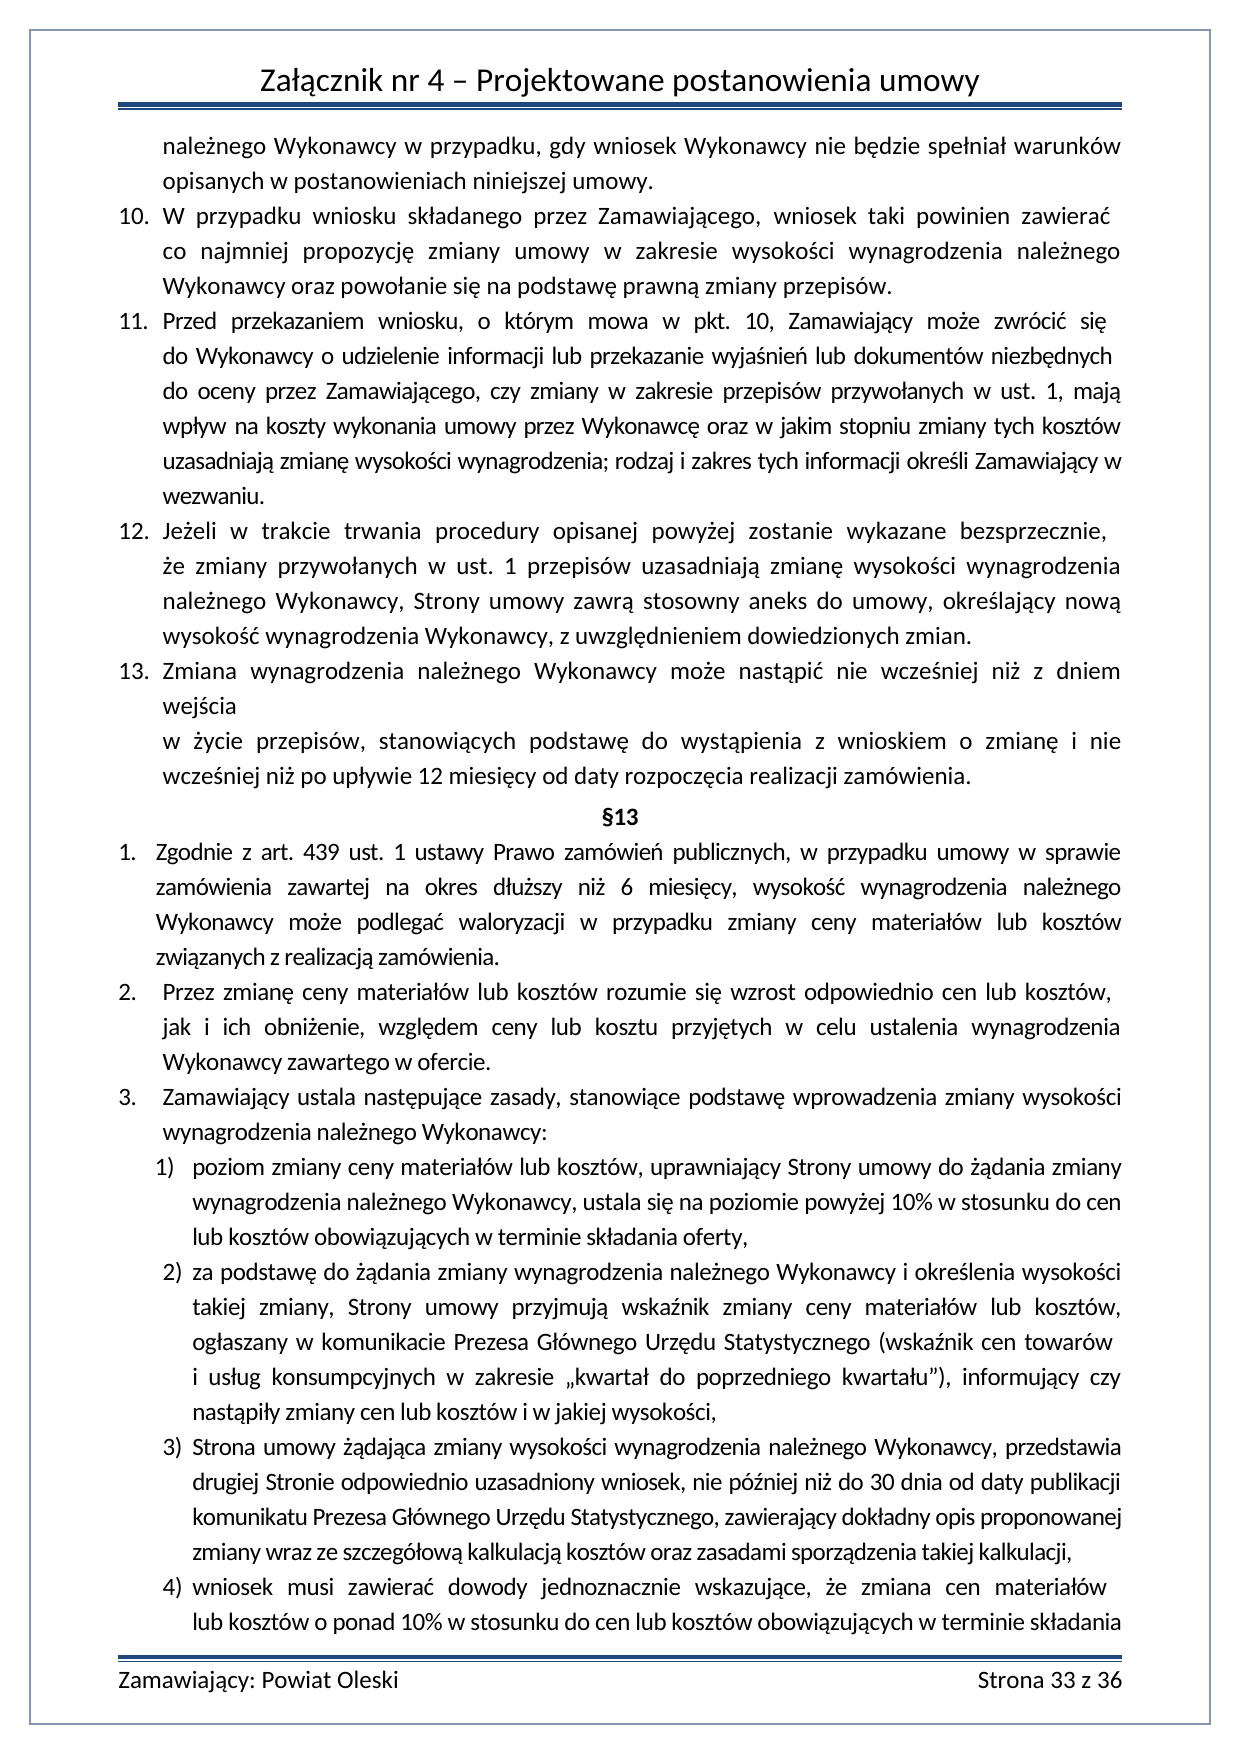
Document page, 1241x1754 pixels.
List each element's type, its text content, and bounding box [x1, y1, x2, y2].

list W przypadku wniosku składanego przez Zamawiającego, wniosek taki powinien zawierać co najmniej propozycję zmiany umowy w zakresie wysokości wynagrodzenia należnego Wykonawcy oraz powołanie się na podstawę prawną zmiany przepisów. [118, 200, 1122, 300]
list Strona umowy żądająca zmiany wysokości wynagrodzenia należnego Wykonawcy, przedstawia drugiej Stronie odpowiednio uzasadniony wniosek, nie później niż do 30 dnia od daty publikacji komunikatu Prezesa Głównego Urzędu Statystycznego, zawierający dokładny opis proponowanej zmiany wraz ze szczegółową kalkulacją kosztów oraz zasadami sporządzenia takiej kalkulacji, [162, 1431, 1122, 1567]
list za podstawę do żądania zmiany wynagrodzenia należnego Wykonawcy i określenia wysokości takiej zmiany, Strony umowy przyjmują wskaźnik zmiany ceny materiałów lub kosztów, ogłaszany w komunikacie Prezesa Głównego Urzędu Statystycznego (wskaźnik cen towarów i usług konsumpcyjnych w zakresie „kwartał do poprzedniego kwartału”), informujący czy nastąpiły zmiany cen lub kosztów i w jakiej wysokości, [162, 1256, 1122, 1427]
list poziom zmiany ceny materiałów lub kosztów, uprawniający Strony umowy do żądania zmiany wynagrodzenia należnego Wykonawcy, ustala się na poziomie powyżej 10% w stosunku do cen lub kosztów obowiązujących w terminie składania oferty, [154, 1151, 1122, 1252]
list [118, 130, 1122, 195]
list Przez zmianę ceny materiałów lub kosztów rozumie się wzrost odpowiednio cen lub kosztów, jak i ich obniżenie, względem ceny lub kosztu przyjętych w celu ustalenia wynagrodzenia Wykonawcy zawartego w ofercie. [118, 976, 1122, 1077]
list Przed przekazaniem wniosku, o którym mowa w pkt. 10, Zamawiający może zwrócić się do Wykonawcy o udzielenie informacji lub przekazanie wyjaśnień lub dokumentów niezbędnych do oceny przez Zamawiającego, czy zmiany w zakresie przepisów przywołanych w ust. 1, mają wpływ na koszty wykonania umowy przez Wykonawcę oraz w jakim stopniu zmiany tych kosztów uzasadniają zmianę wysokości wynagrodzenia; rodzaj i zakres tych informacji określi Zamawiający w wezwaniu. [118, 305, 1122, 510]
list Jeżeli w trakcie trwania procedury opisanej powyżej zostanie wykazane bezsprzecznie, że zmiany przywołanych w ust. 1 przepisów uzasadniają zmianę wysokości wynagrodzenia należnego Wykonawcy, Strony umowy zawrą stosowny aneks do umowy, określający nową wysokość wynagrodzenia Wykonawcy, z uwzględnieniem dowiedzionych zmian. [118, 515, 1122, 650]
text §13 [118, 801, 1122, 832]
list Zamawiający ustala następujące zasady, stanowiące podstawę wprowadzenia zmiany wysokości wynagrodzenia należnego Wykonawcy: [118, 1081, 1122, 1147]
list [162, 1571, 1122, 1637]
list Zgodnie z art. 439 ust. 1 ustawy Prawo zamówień publicznych, w przypadku umowy w sprawie zamówienia zawartej na okres dłuższy niż 6 miesięcy, wysokość wynagrodzenia należnego Wykonawcy może podlegać waloryzacji w przypadku zmiany ceny materiałów lub kosztów związanych z realizacją zamówienia. [118, 836, 1122, 972]
list Zmiana wynagrodzenia należnego Wykonawcy może nastąpić nie wcześniej niż z dniem wejścia w życie przepisów, stanowiących podstawę do wystąpienia z wnioskiem o zmianę i nie wcześniej niż po upływie 12 miesięcy od daty rozpoczęcia realizacji zamówienia. [118, 655, 1122, 790]
